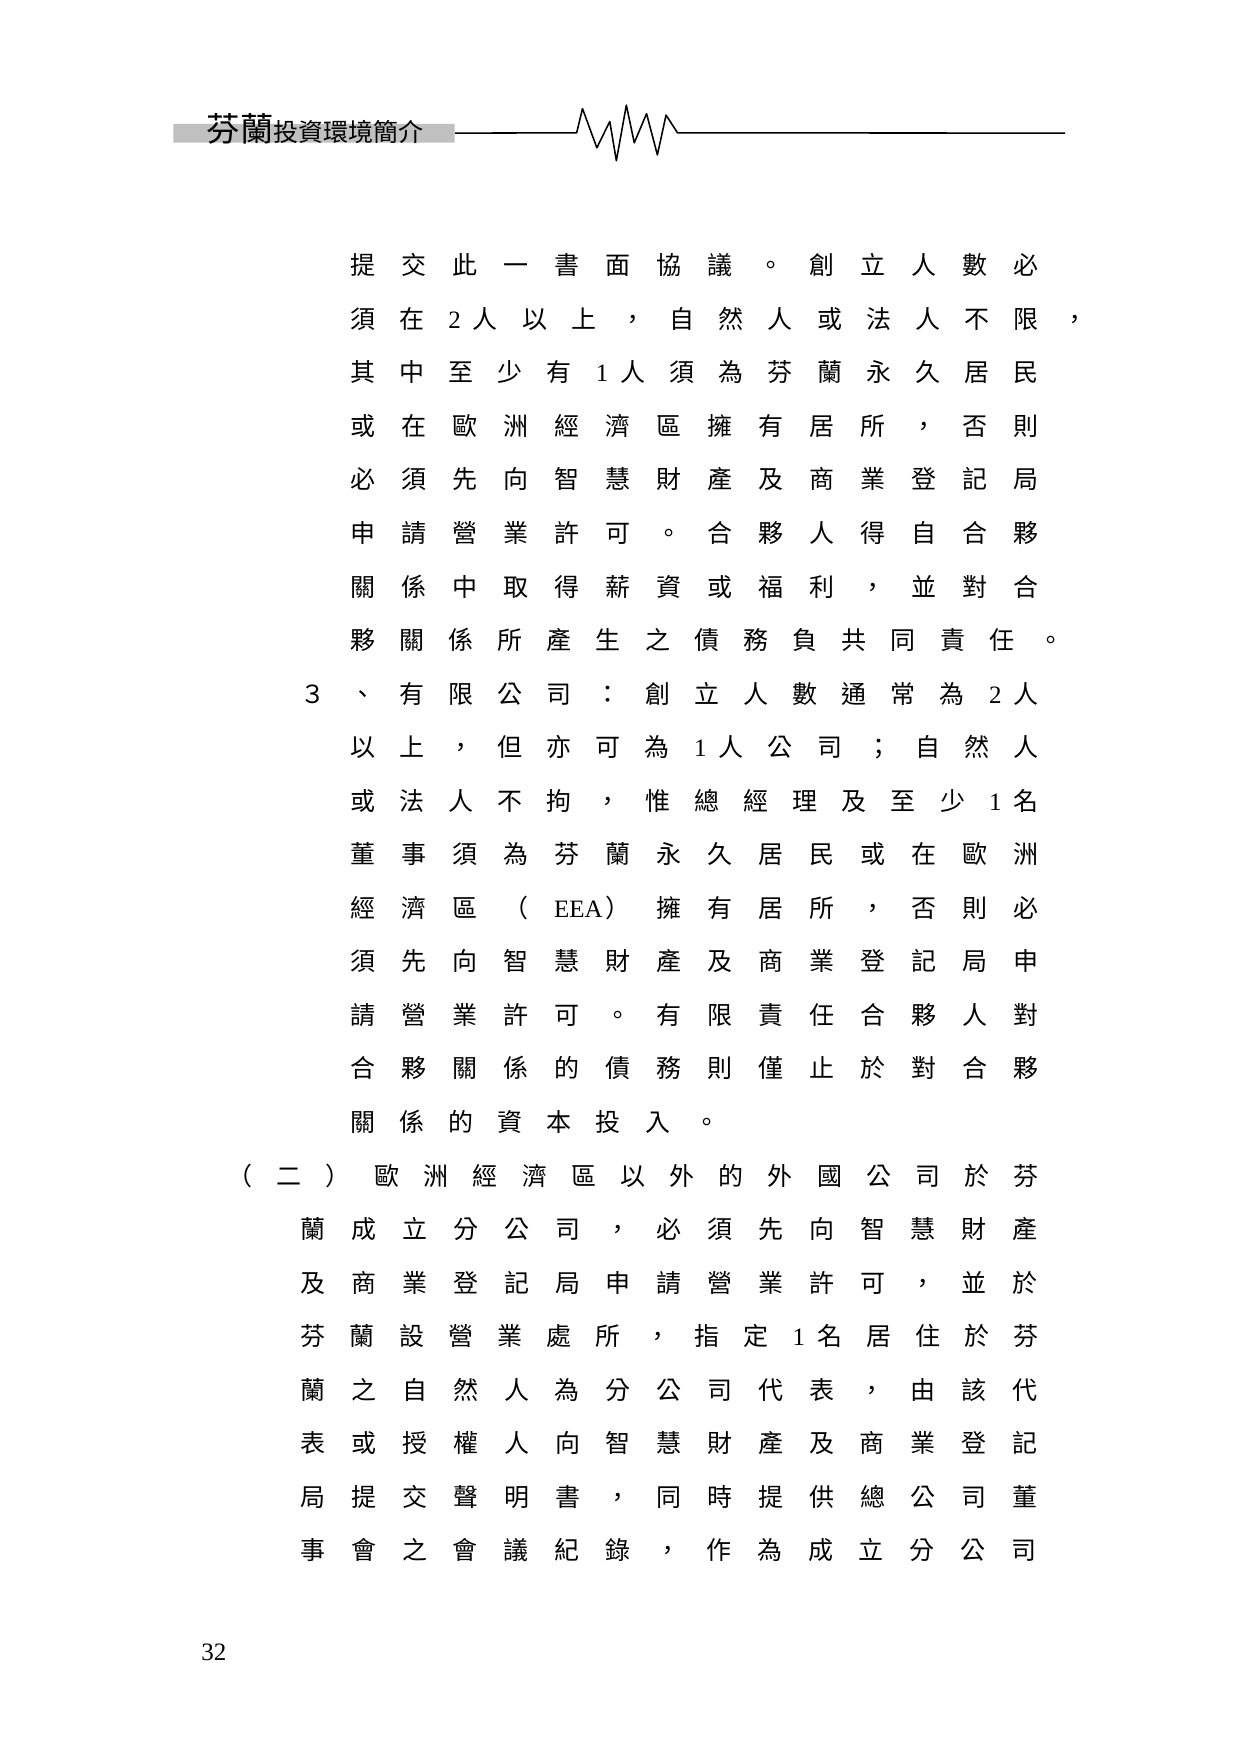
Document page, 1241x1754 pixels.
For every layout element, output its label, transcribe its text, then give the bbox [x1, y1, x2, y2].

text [276, 237, 1063, 666]
text ３、有限公司：創立人數通常為2人以上，但亦可為1人公司；自然人或法人不拘，惟總經理及至少1名董事須為芬蘭永久居民或在歐洲經濟區（EEA）擁有居所，否則必須先向智慧財產及商業登記局申請營業許可。有限責任合夥人對合夥關係的債務則僅止於對合夥關係的資本投入。 [276, 666, 1063, 1147]
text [206, 1147, 1063, 1576]
